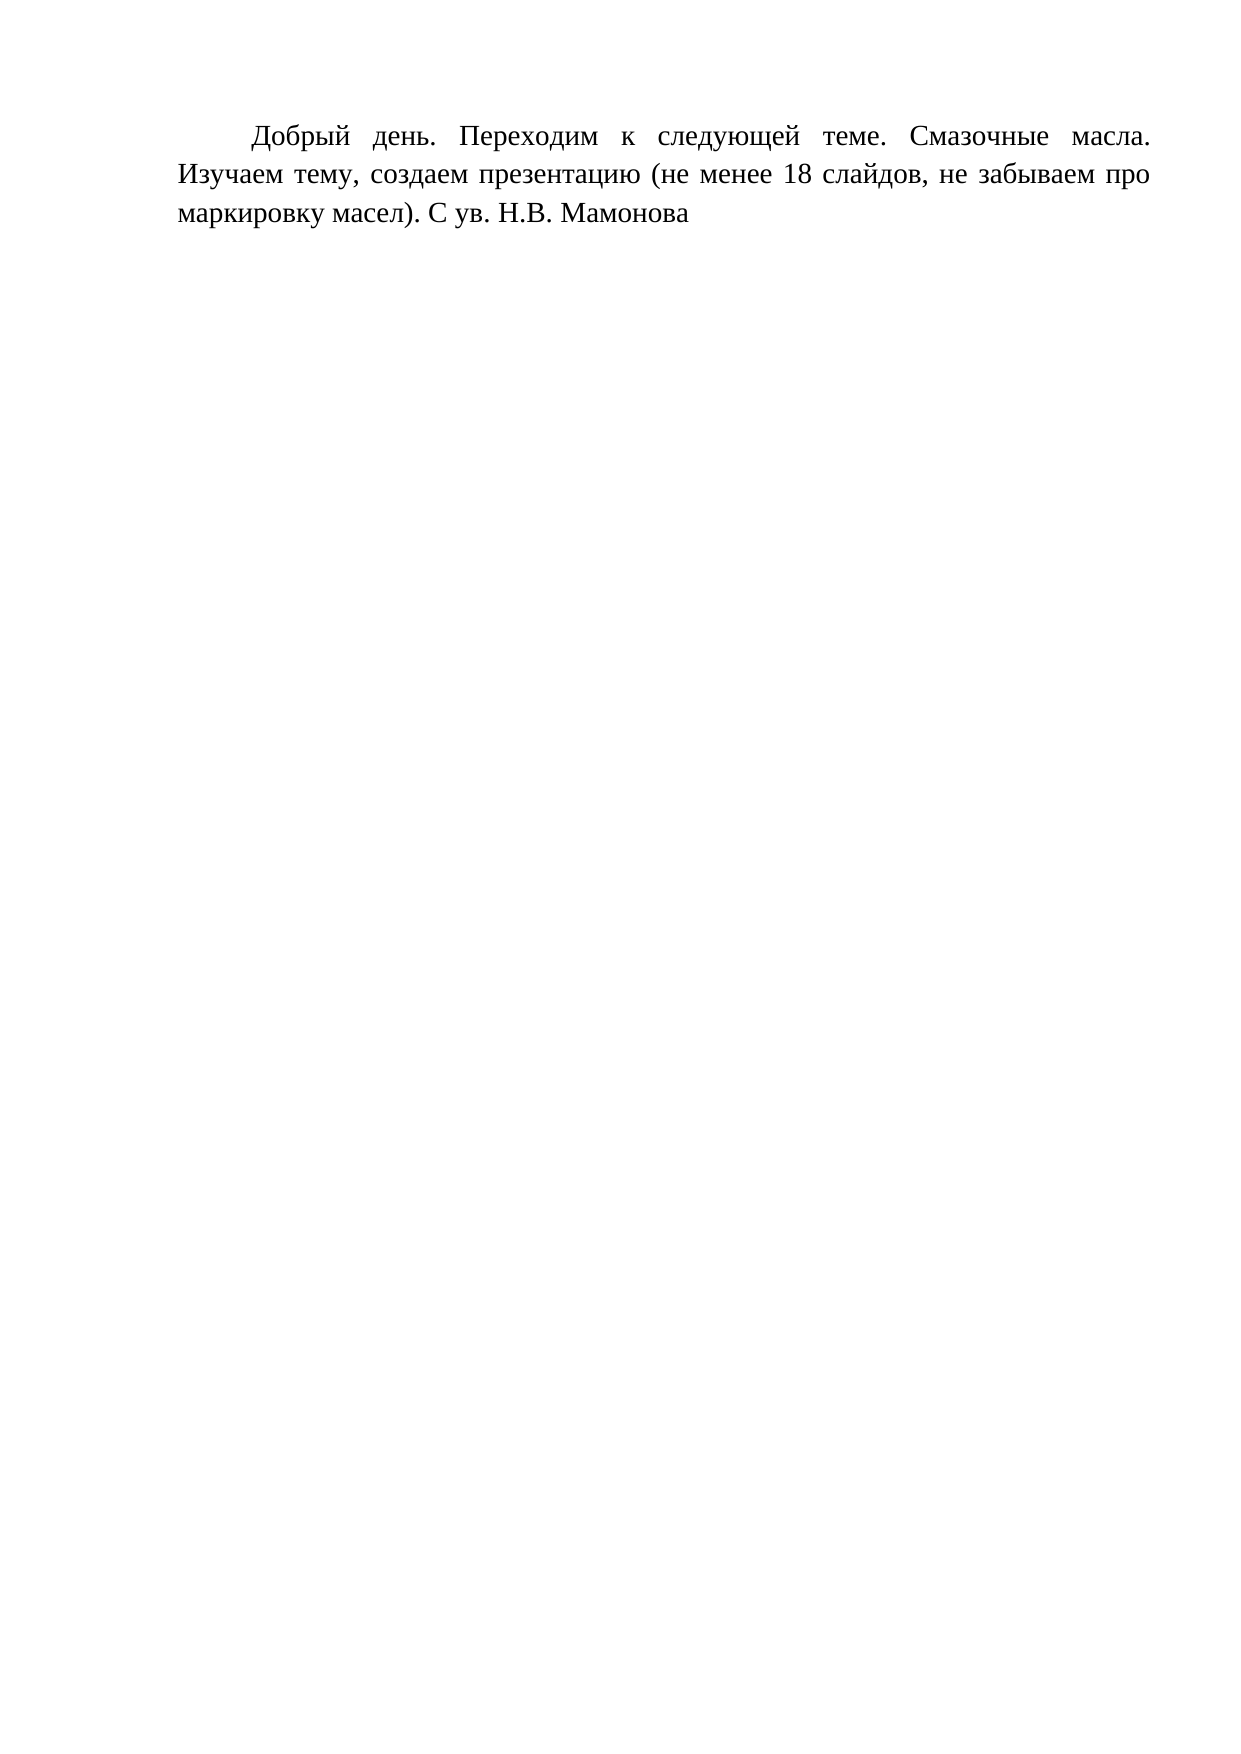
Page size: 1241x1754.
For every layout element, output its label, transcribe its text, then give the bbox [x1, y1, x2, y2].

text Добрый день. Переходим к следующей теме. Смазочные масла. Изучаем тему, создаем презентацию (не менее 18 слайдов, не забываем про маркировку масел). С ув. Н.В. Мамонова [177, 118, 1152, 229]
